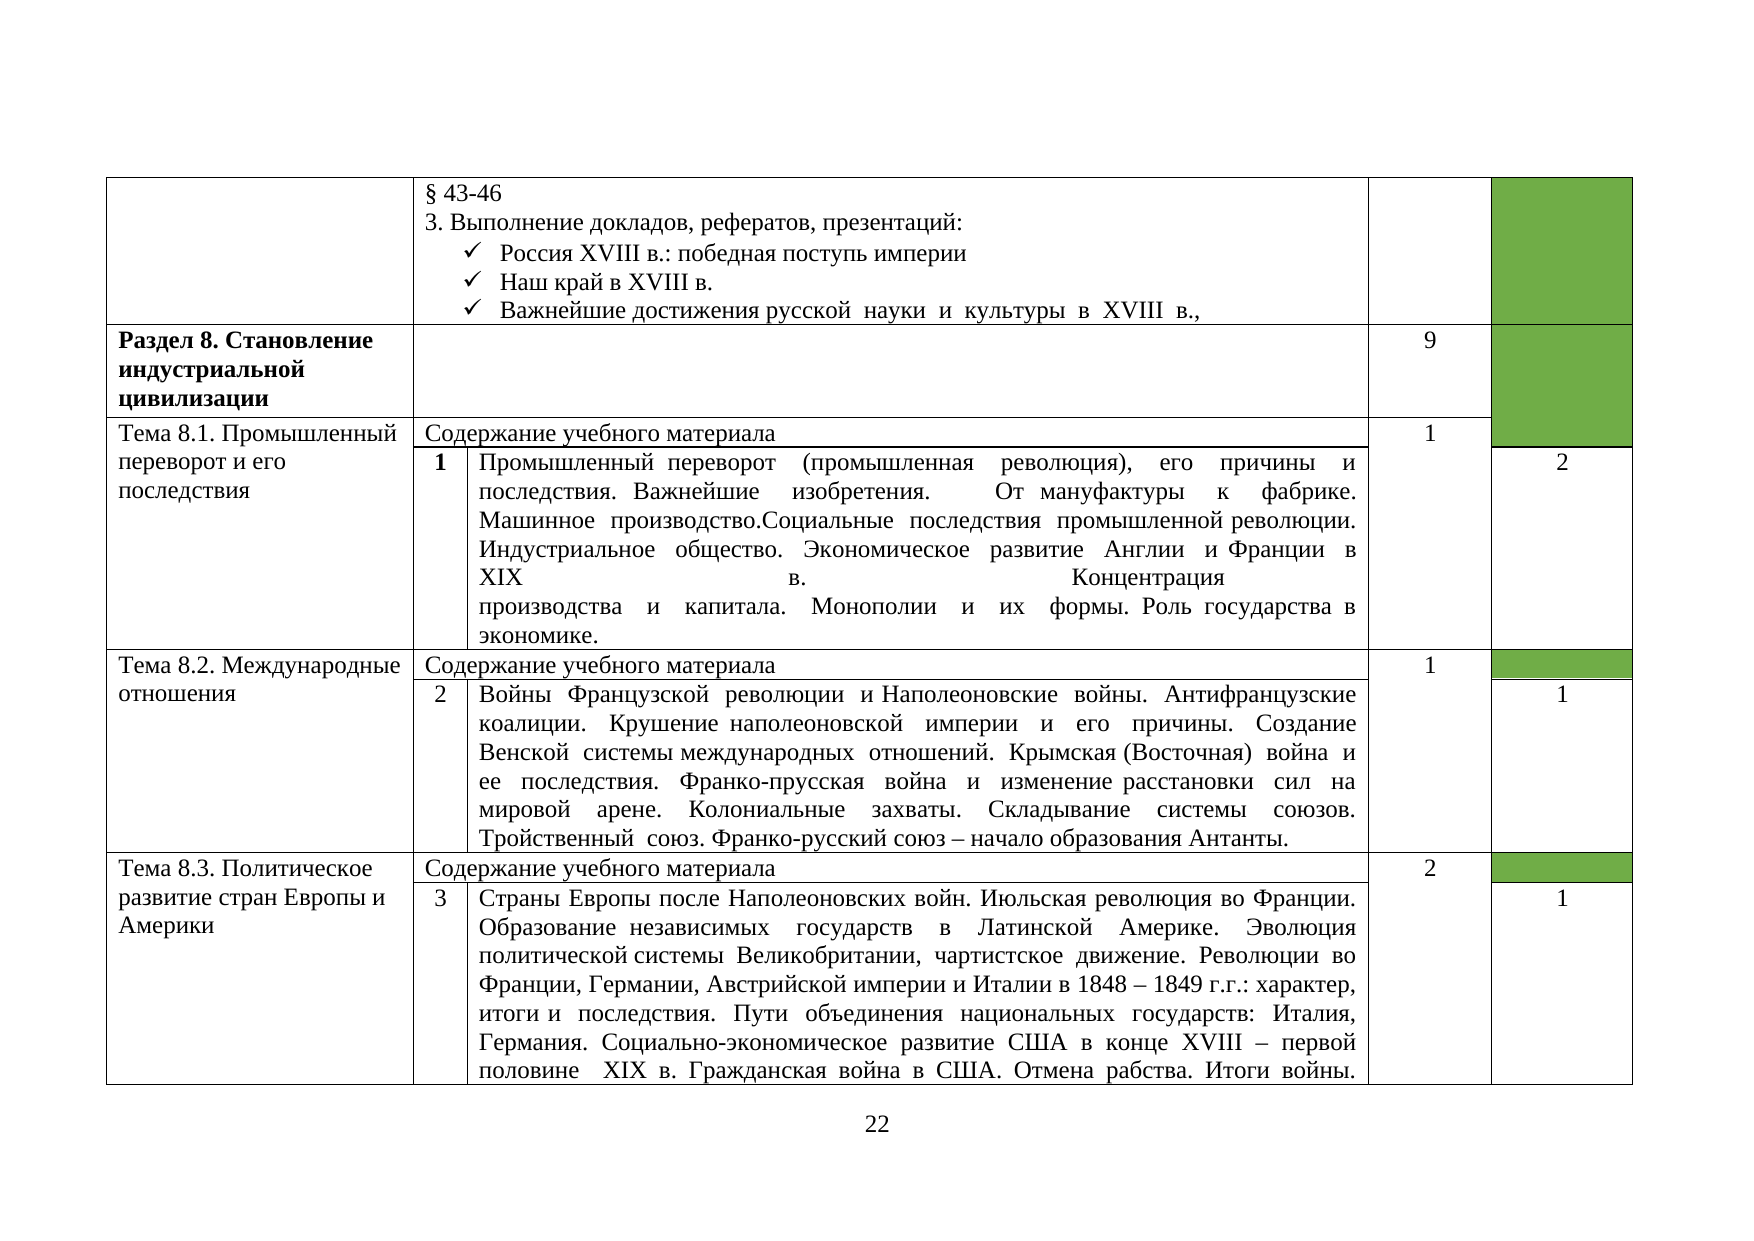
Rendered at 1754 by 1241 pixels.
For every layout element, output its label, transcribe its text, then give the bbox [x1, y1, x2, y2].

table_cell [1492, 178, 1632, 324]
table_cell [414, 178, 1368, 324]
table_cell Содержание учебного материала [414, 650, 1368, 678]
table_cell 9 [1369, 325, 1491, 417]
table_cell [414, 325, 1368, 417]
table_cell 1 [1492, 680, 1632, 852]
table_cell 3 [414, 883, 467, 1084]
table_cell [468, 883, 1368, 1084]
table_cell Тема 8.3. Политическое развитие стран Европы и Америки [107, 853, 413, 1084]
table_cell Тема 8.1. Промышленный переворот и его последствия [107, 418, 413, 649]
table_cell 1 [1492, 883, 1632, 1084]
table_cell Раздел 8. Становление индустриальной цивилизации [107, 325, 413, 417]
table_cell [107, 178, 413, 324]
table_cell Содержание учебного материала [414, 418, 1368, 446]
table_cell 2 [414, 680, 467, 852]
table_cell Промышленный переворот (промышленная революция), его причины и последствия. Важнейшие изобретения. От мануфактуры к фабрике. Машинное производство.Социальные последствия промышленной революции. Индустриальное общество. Экономическое развитие Англии и Франции в ХIХ в. Концентрация производства и капитала. Монополии и их формы. Роль государства в экономике. [468, 448, 1368, 649]
table_cell Содержание учебного материала [414, 853, 1368, 882]
table_cell 1 [1369, 650, 1491, 852]
table_cell [1492, 853, 1632, 882]
table_cell Тема 8.2. Международные отношения [107, 650, 413, 852]
table_cell 2 [1492, 448, 1632, 649]
table_cell 1 [1369, 418, 1491, 649]
table_cell 2 [1369, 853, 1491, 1084]
table_cell 4 [1369, 178, 1491, 324]
table_cell [1492, 650, 1632, 678]
table_cell [1492, 325, 1632, 446]
table_cell Войны Французской революции и Наполеоновские войны. Антифранцузские коалиции. Крушение наполеоновской империи и его причины. Создание Венской системы международных отношений. Крымская (Восточная) война и ее последствия. Франко-прусская война и изменение расстановки сил на мировой арене. Колониальные захваты. Складывание системы союзов. Тройственный союз. Франко-русский союз – начало образования Антанты. [468, 680, 1368, 852]
table_cell 1 [414, 448, 467, 649]
